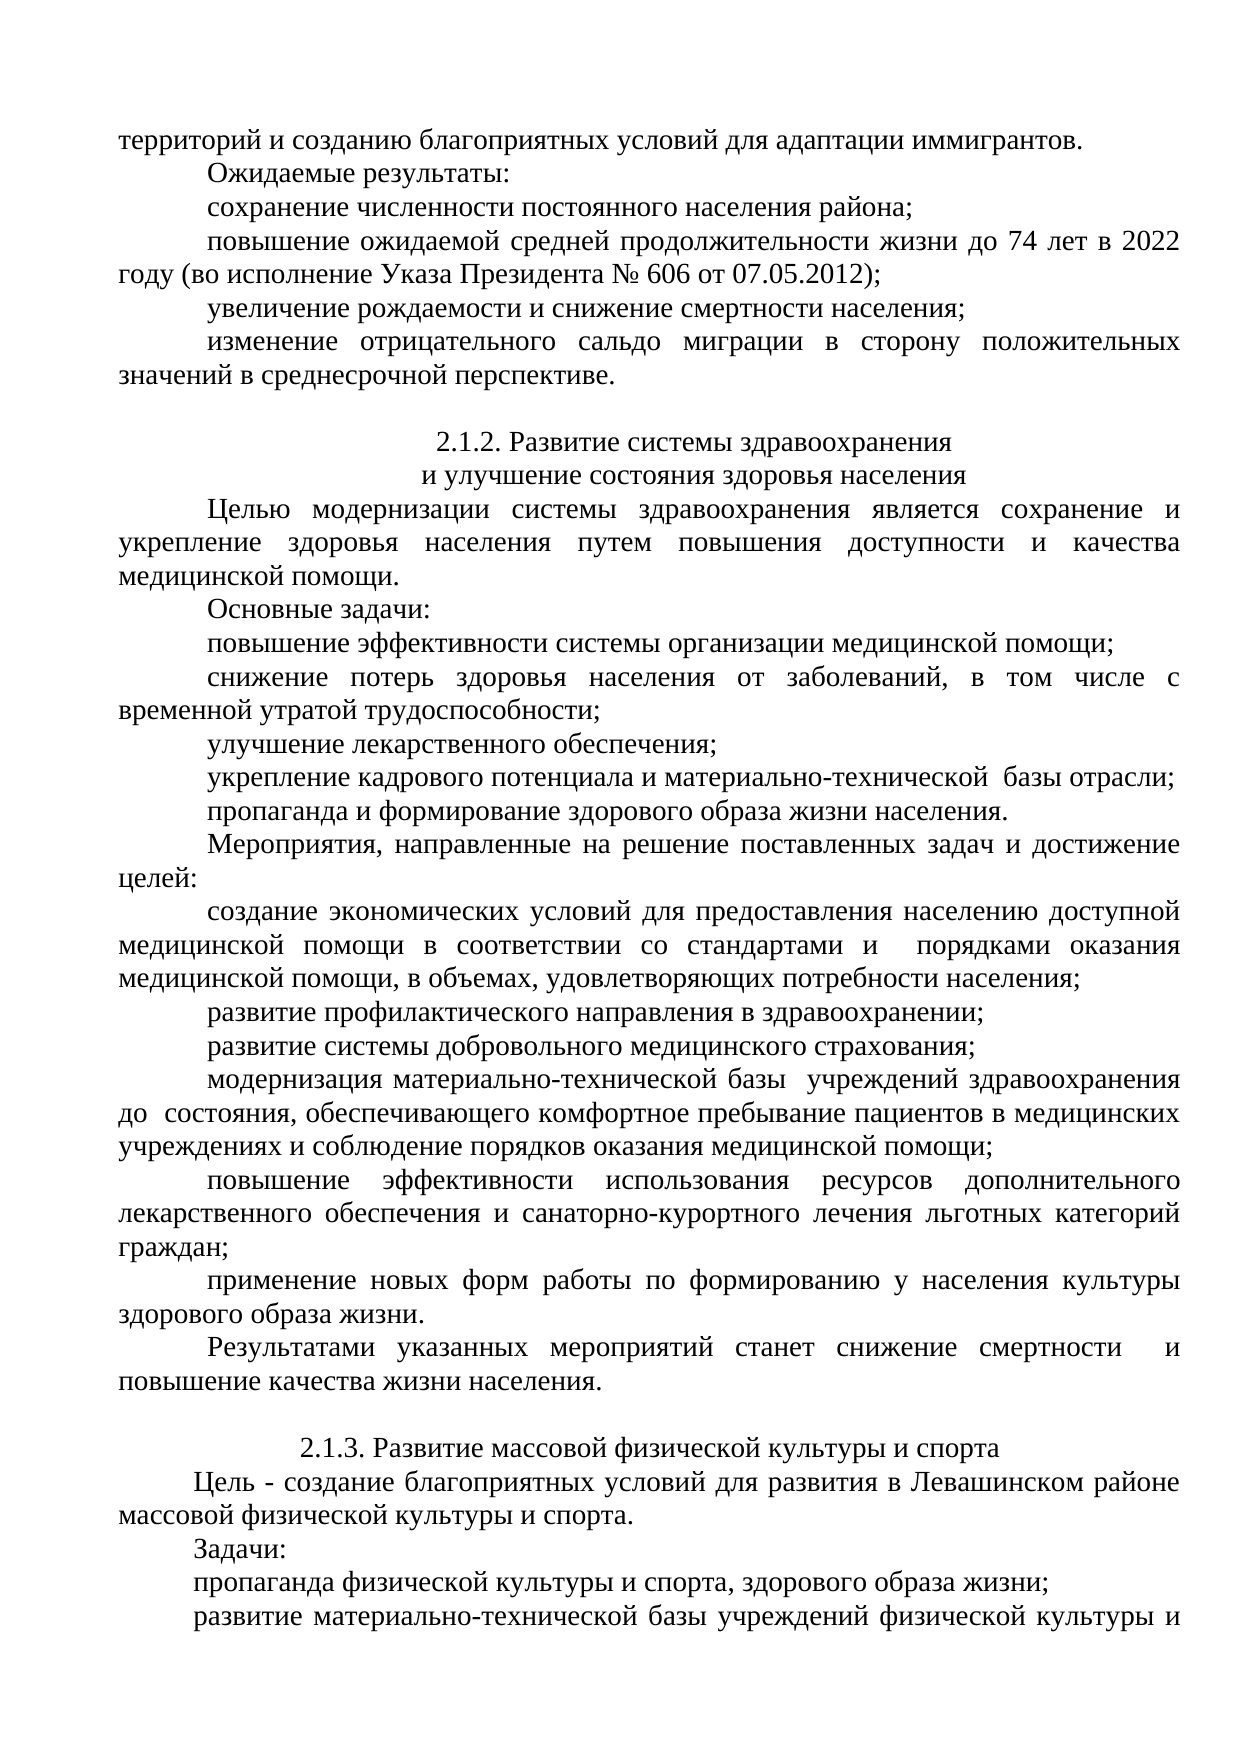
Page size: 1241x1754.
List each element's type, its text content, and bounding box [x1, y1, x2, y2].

text Результатами указанных мероприятий станет снижение смертности и повышение качества жизни населения. [118, 1329, 1181, 1397]
text 2.1.2. Развитие системы здравоохранения [118, 424, 1181, 457]
text пропаганда и формирование здорового образа жизни населения. [118, 793, 1181, 826]
text 2.1.3. Развитие массовой физической культуры и спорта [118, 1430, 1181, 1464]
text изменение отрицательного сальдо миграции в сторону положительных значений в среднесрочной перспективе. [118, 323, 1181, 390]
text развитие профилактического направления в здравоохранении; [118, 994, 1181, 1028]
text Ожидаемые результаты: [118, 156, 1181, 189]
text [118, 122, 1181, 156]
text улучшение лекарственного обеспечения; [118, 726, 1181, 759]
text повышение эффективности системы организации медицинской помощи; [118, 625, 1181, 659]
text укрепление кадрового потенциала и материально-технической базы отрасли; [118, 759, 1181, 793]
text Основные задачи: [118, 592, 1181, 625]
text создание экономических условий для предоставления населению доступной медицинской помощи в соответствии со стандартами и порядками оказания медицинской помощи, в объемах, удовлетворяющих потребности населения; [118, 893, 1181, 994]
text Цель - создание благоприятных условий для развития в Левашинском районе массовой физической культуры и спорта. [118, 1464, 1181, 1531]
text повышение ожидаемой средней продолжительности жизни до 74 лет в 2022 году (во исполнение Указа Президента № 606 от 07.05.2012); [118, 223, 1181, 290]
text Мероприятия, направленные на решение поставленных задач и достижение целей: [118, 826, 1181, 893]
text снижение потерь здоровья населения от заболеваний, в том числе с временной утратой трудоспособности; [118, 659, 1181, 726]
text Задачи: [118, 1531, 1181, 1564]
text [118, 1598, 1181, 1631]
text пропаганда физической культуры и спорта, здорового образа жизни; [118, 1564, 1181, 1598]
text развитие системы добровольного медицинского страхования; [118, 1028, 1181, 1061]
text увеличение рождаемости и снижение смертности населения; [118, 290, 1181, 323]
text повышение эффективности использования ресурсов дополнительного лекарственного обеспечения и санаторно-курортного лечения льготных категорий граждан; [118, 1162, 1181, 1262]
text и улучшение состояния здоровья населения [118, 457, 1181, 491]
text модернизация материально-технической базы учреждений здравоохранения до состояния, обеспечивающего комфортное пребывание пациентов в медицинских учреждениях и соблюдение порядков оказания медицинской помощи; [118, 1061, 1181, 1162]
text применение новых форм работы по формированию у населения культуры здорового образа жизни. [118, 1262, 1181, 1329]
text Целью модернизации системы здравоохранения является сохранение и укрепление здоровья населения путем повышения доступности и качества медицинской помощи. [118, 491, 1181, 592]
text сохранение численности постоянного населения района; [118, 189, 1181, 223]
